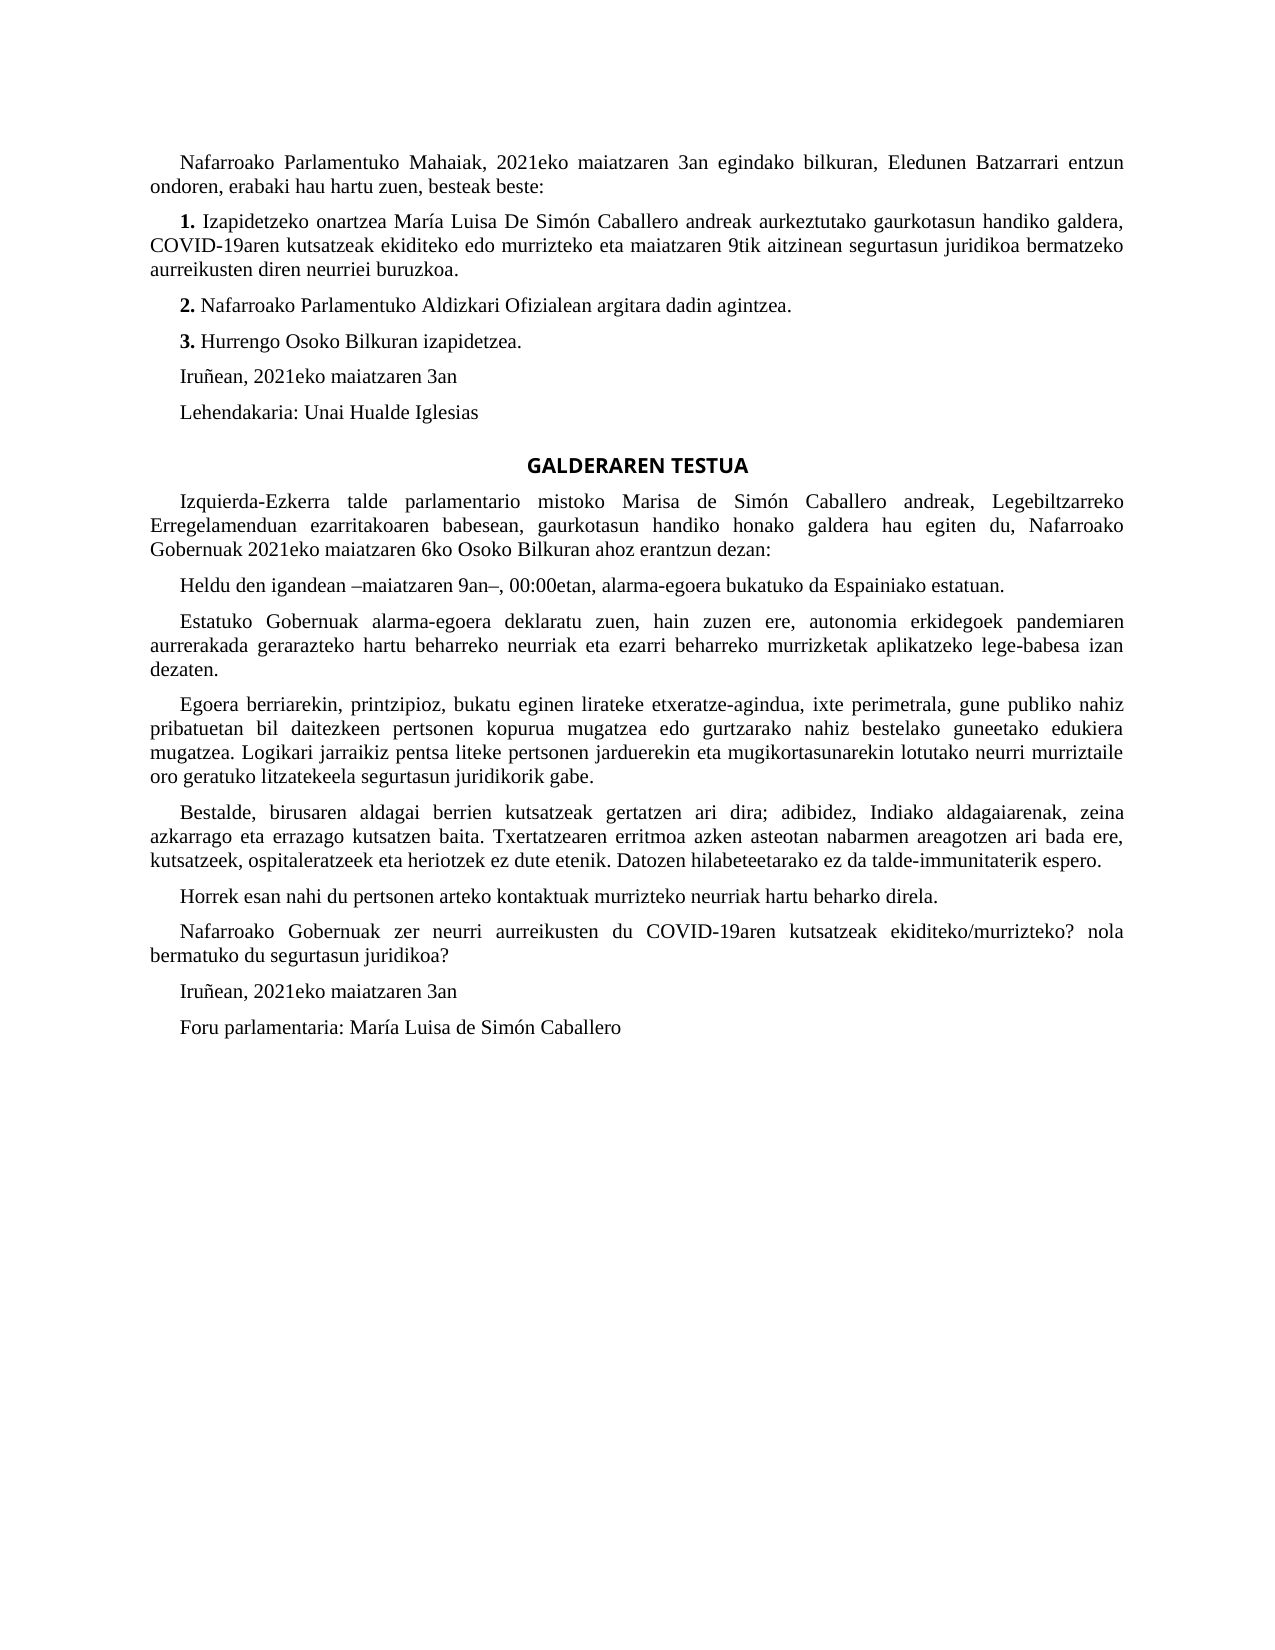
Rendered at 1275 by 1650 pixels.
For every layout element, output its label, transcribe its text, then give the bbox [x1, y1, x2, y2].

text Nafarroako Gobernuak zer neurri aurreikusten du COVID-19aren kutsatzeak ekiditeko/murrizteko? nola bermatuko du segurtasun juridikoa? [150, 920, 1125, 968]
text Iruñean, 2021eko maiatzaren 3an [150, 365, 1125, 389]
text Lehendakaria: Unai Hualde Iglesias [150, 401, 1125, 424]
text Iruñean, 2021eko maiatzaren 3an [150, 979, 1125, 1003]
text Bestalde, birusaren aldagai berrien kutsatzeak gertatzen ari dira; adibidez, Indiako aldagaiarenak, zeina azkarrago eta errazago kutsatzen baita. Txertatzearen erritmoa azken asteotan nabarmen areagotzen ari bada ere, kutsatzeek, ospitaleratzeek eta heriotzek ez dute etenik. Datozen hilabeteetarako ez da talde-immunitaterik espero. [150, 800, 1125, 872]
text Estatuko Gobernuak alarma-egoera deklaratu zuen, hain zuzen ere, autonomia erkidegoek pandemiaren aurrerakada gerarazteko hartu beharreko neurriak eta ezarri beharreko murrizketak aplikatzeko lege-babesa izan dezaten. [150, 609, 1125, 681]
text Nafarroako Parlamentuko Mahaiak, 2021eko maiatzaren 3an egindako bilkuran, Eledunen Batzarrari entzun ondoren, erabaki hau hartu zuen, besteak beste: [150, 150, 1125, 198]
text Egoera berriarekin, printzipioz, bukatu eginen lirateke etxeratze-agindua, ixte perimetrala, gune publiko nahiz pribatuetan bil daitezkeen pertsonen kopurua mugatzea edo gurtzarako nahiz bestelako guneetako edukiera mugatzea. Logikari jarraikiz pentsa liteke pertsonen jarduerekin eta mugikortasunarekin lotutako neurri murriztaile oro geratuko litzatekeela segurtasun juridikorik gabe. [150, 693, 1125, 788]
text 2. Nafarroako Parlamentuko Aldizkari Ofizialean argitara dadin agintzea. [150, 293, 1125, 317]
text Izquierda-Ezkerra talde parlamentario mistoko Marisa de Simón Caballero andreak, Legebiltzarreko Erregelamenduan ezarritakoaren babesean, gaurkotasun handiko honako galdera hau egiten du, Nafarroako Gobernuak 2021eko maiatzaren 6ko Osoko Bilkuran ahoz erantzun dezan: [150, 490, 1125, 562]
text 3. Hurrengo Osoko Bilkuran izapidetzea. [150, 329, 1125, 353]
text Horrek esan nahi du pertsonen arteko kontaktuak murrizteko neurriak hartu beharko direla. [150, 884, 1125, 908]
text GALDERAREN TESTUA [150, 454, 1125, 478]
text Heldu den igandean –maiatzaren 9an–, 00:00etan, alarma-egoera bukatuko da Espainiako estatuan. [150, 573, 1125, 597]
text Foru parlamentaria: María Luisa de Simón Caballero [150, 1015, 1125, 1039]
text 1. Izapidetzeko onartzea María Luisa De Simón Caballero andreak aurkeztutako gaurkotasun handiko galdera, COVID-19aren kutsatzeak ekiditeko edo murrizteko eta maiatzaren 9tik aitzinean segurtasun juridikoa bermatzeko aurreikusten diren neurriei buruzkoa. [150, 210, 1125, 282]
